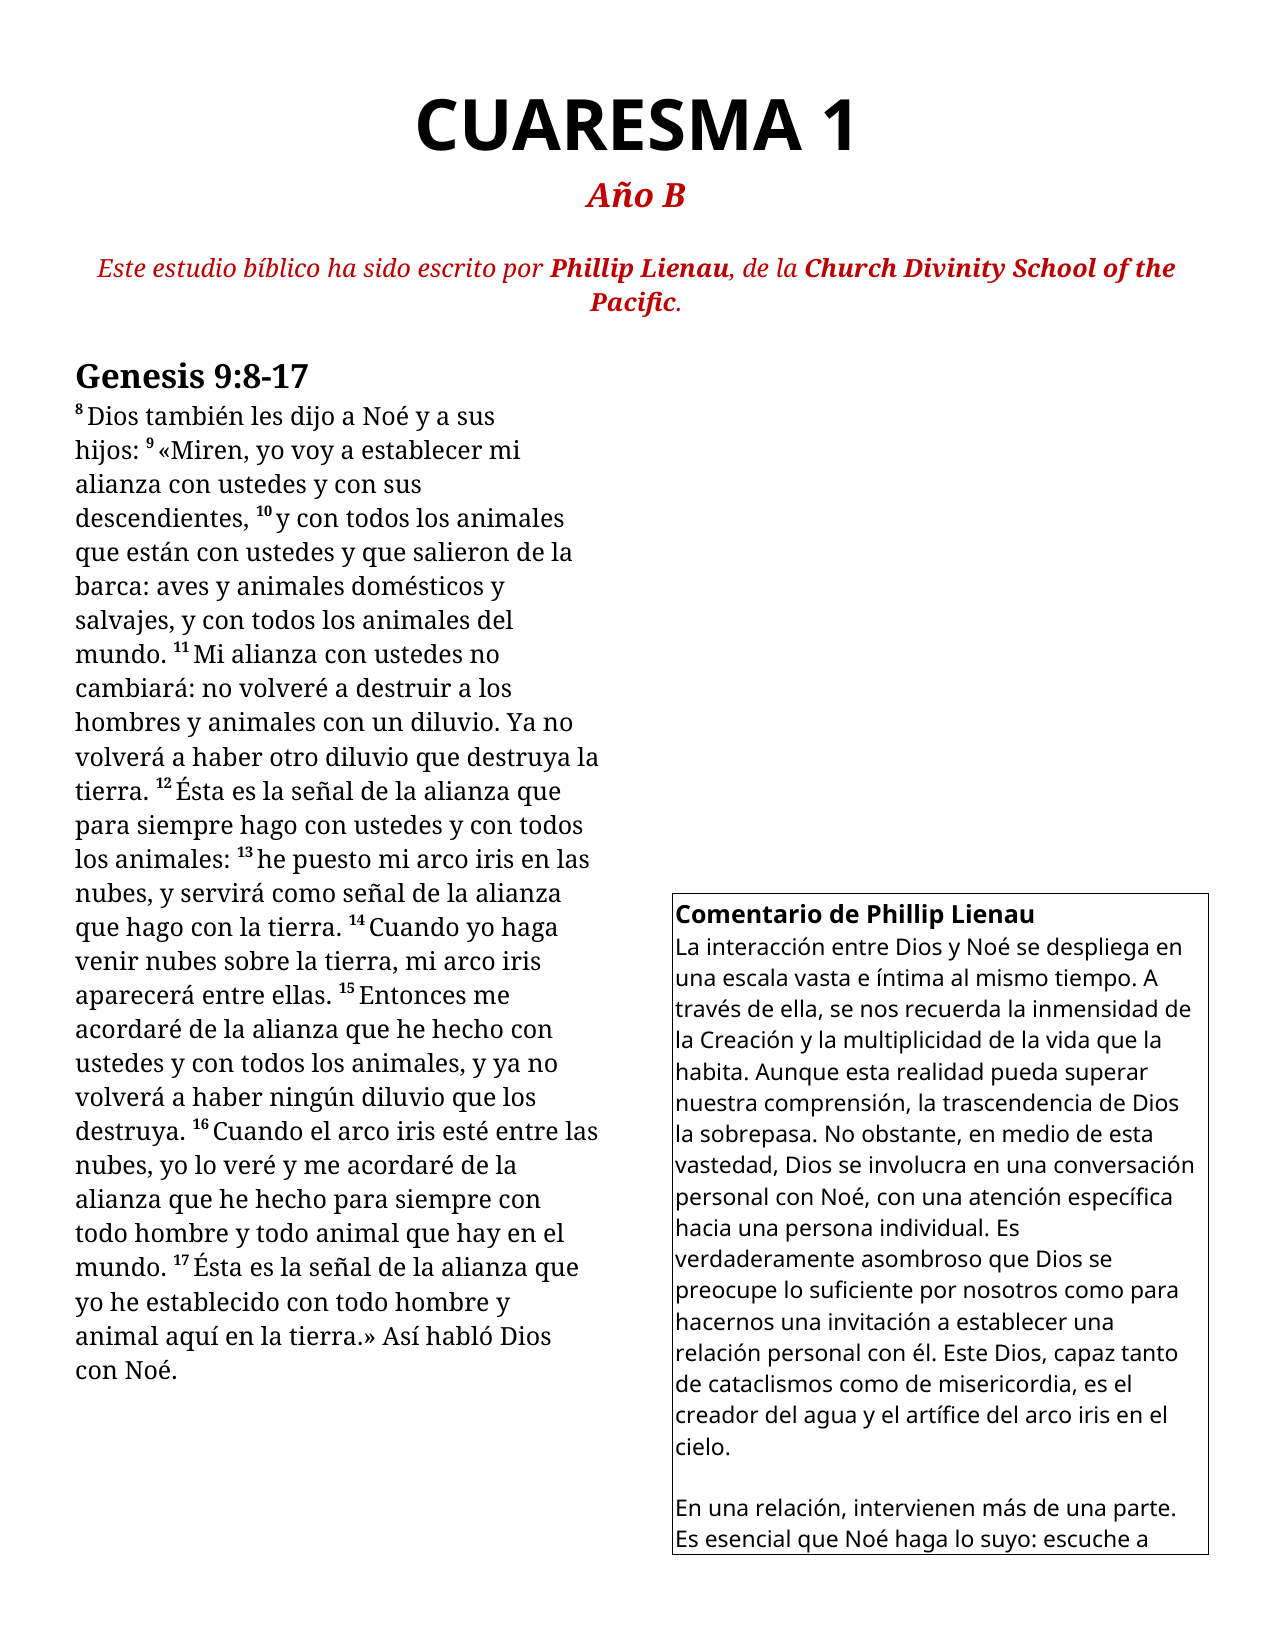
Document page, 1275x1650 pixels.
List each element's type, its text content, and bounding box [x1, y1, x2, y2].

text 8 Dios también les dijo a Noé y a sus hijos: 9 «Miren, yo voy a establecer mi alianza con ustedes y con sus descendientes, 10 y con todos los animales que están con ustedes y que salieron de la barca: aves y animales domésticos y salvajes, y con todos los animales del mundo. 11 Mi alianza con ustedes no cambiará: no volveré a destruir a los hombres y animales con un diluvio. Ya no volverá a haber otro diluvio que destruya la tierra. 12 Ésta es la señal de la alianza que para siempre hago con ustedes y con todos los animales: 13 he puesto mi arco iris en las nubes, y servirá como señal de la alianza que hago con la tierra. 14 Cuando yo haga venir nubes sobre la tierra, mi arco iris aparecerá entre ellas. 15 Entonces me acordaré de la alianza que he hecho con ustedes y con todos los animales, y ya no volverá a haber ningún diluvio que los destruya. 16 Cuando el arco iris esté entre las nubes, yo lo veré y me acordaré de la alianza que he hecho para siempre con todo hombre y todo animal que hay en el mundo. 17 Ésta es la señal de la alianza que yo he establecido con todo hombre y animal aquí en la tierra.» Así habló Dios con Noé. [75, 398, 600, 1386]
text Año B [75, 171, 1200, 217]
text Genesis 9:8-17 [75, 353, 600, 398]
text Este estudio bíblico ha sido escrito por Phillip Lienau, de la Church Divinity School of the Pacific. [75, 251, 1200, 319]
text CUARESMA 1 [75, 75, 1200, 171]
text Comentario de Phillip Lienau La interacción entre Dios y Noé se despliega en una escala vasta e íntima al mismo tiempo. A través de ella, se nos recuerda la inmensidad de la Creación y la multiplicidad de la vida que la habita. Aunque esta realidad pueda superar nuestra comprensión, la trascendencia de Dios la sobrepasa. No obstante, en medio de esta vastedad, Dios se involucra en una conversación personal con Noé, con una atención específica hacia una persona individual. Es verdaderamente asombroso que Dios se preocupe lo suficiente por nosotros como para hacernos una invitación a establecer una relación personal con él. Este Dios, capaz tanto de cataclismos como de misericordia, es el creador del agua y el artífice del arco iris en el cielo. [673, 894, 1208, 1463]
